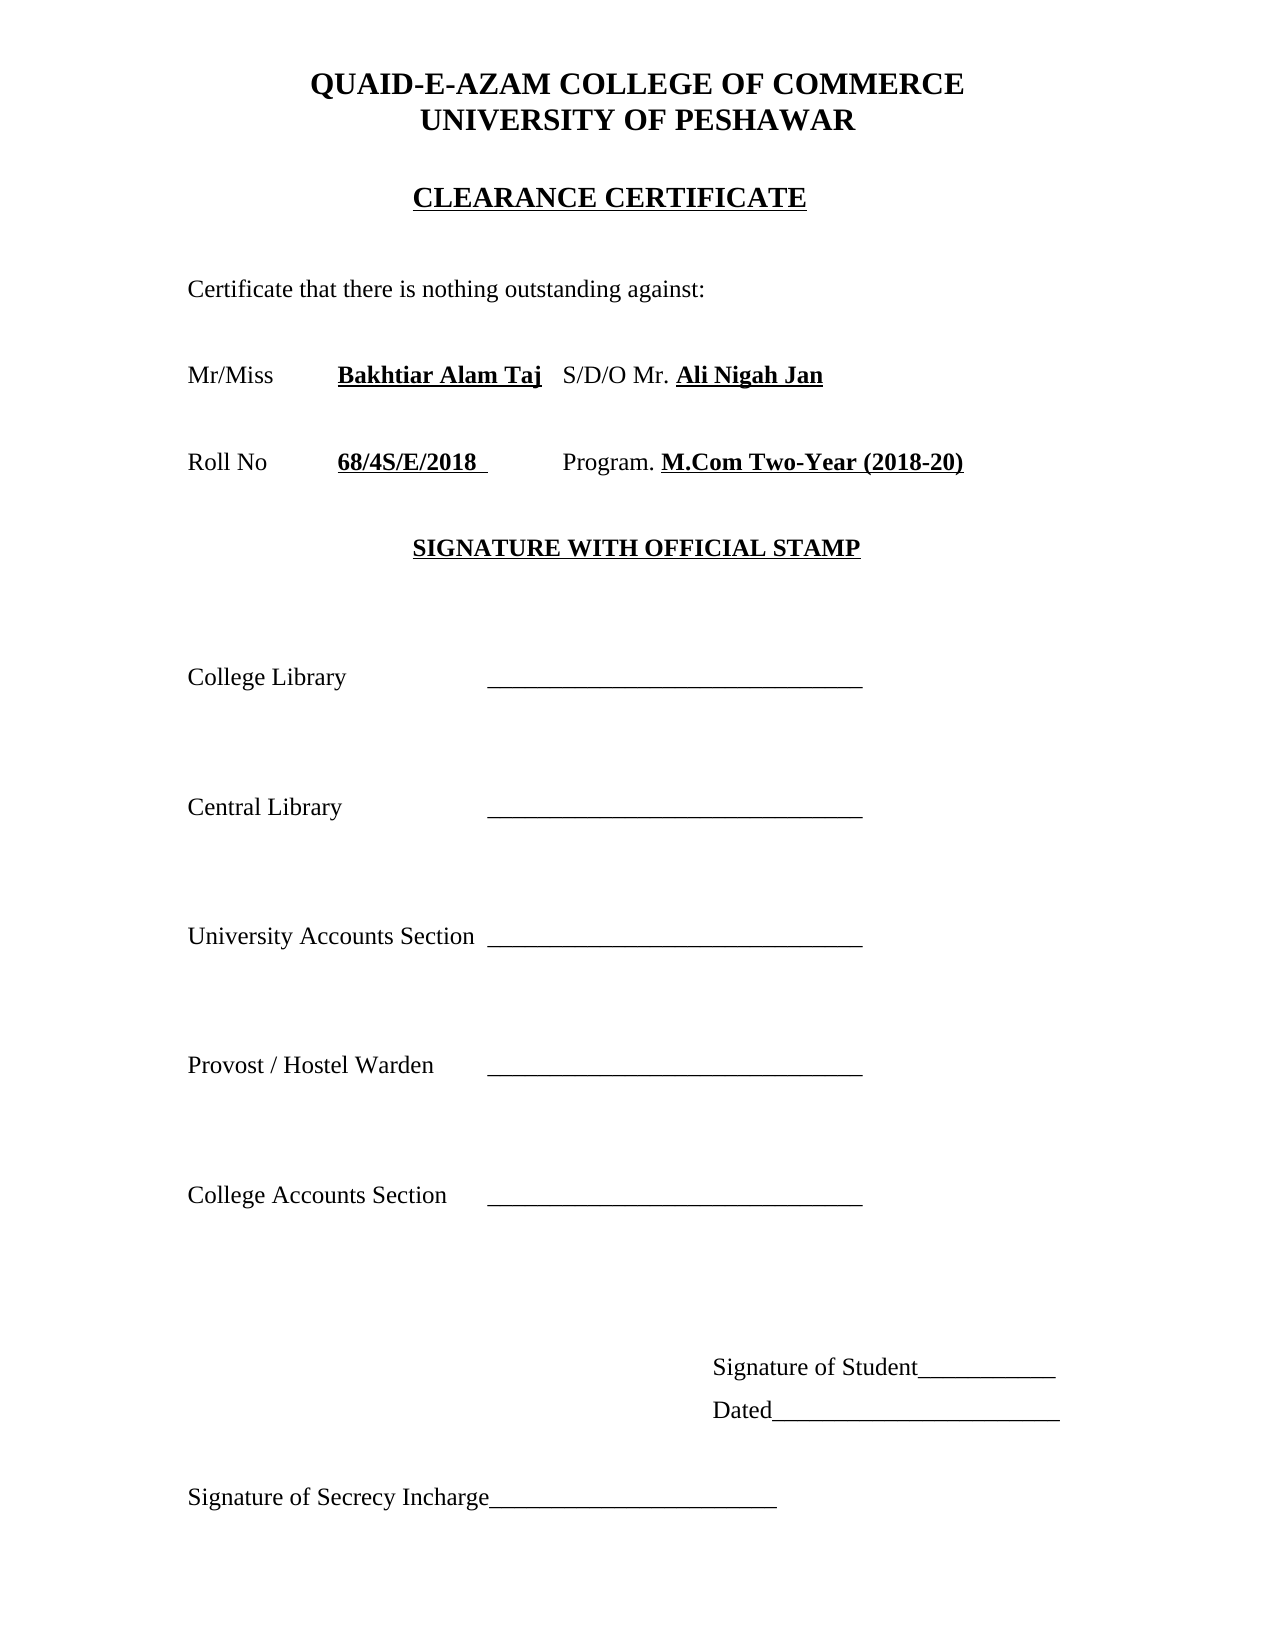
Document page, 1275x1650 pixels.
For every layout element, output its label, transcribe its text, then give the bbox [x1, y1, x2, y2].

text CLEARANCE CERTIFICATE [412, 181, 1087, 214]
text Roll No 68/4S/E/2018 Program. M.Com Two-Year (2018-20) [187, 447, 1087, 475]
text Signature of Student___________ [637, 1352, 1087, 1381]
text UNIVERSITY OF PESHAWAR [187, 102, 1087, 137]
text College Library ______________________________ [187, 662, 1087, 691]
text SIGNATURE WITH OFFICIAL STAMP [337, 533, 1087, 562]
text College Accounts Section ______________________________ [187, 1180, 1087, 1208]
text Certificate that there is nothing outstanding against: [187, 274, 1087, 303]
text Central Library ______________________________ [187, 792, 1087, 820]
text Mr/Miss Bakhtiar Alam Taj S/D/O Mr. Ali Nigah Jan [187, 360, 1087, 389]
text Signature of Secrecy Incharge_______________________ [187, 1482, 1087, 1510]
text Dated_______________________ [187, 1395, 1087, 1424]
text University Accounts Section ______________________________ [187, 921, 1087, 950]
text Provost / Hostel Warden ______________________________ [187, 1050, 1087, 1079]
text QUAID-E-AZAM COLLEGE OF COMMERCE [187, 66, 1087, 102]
